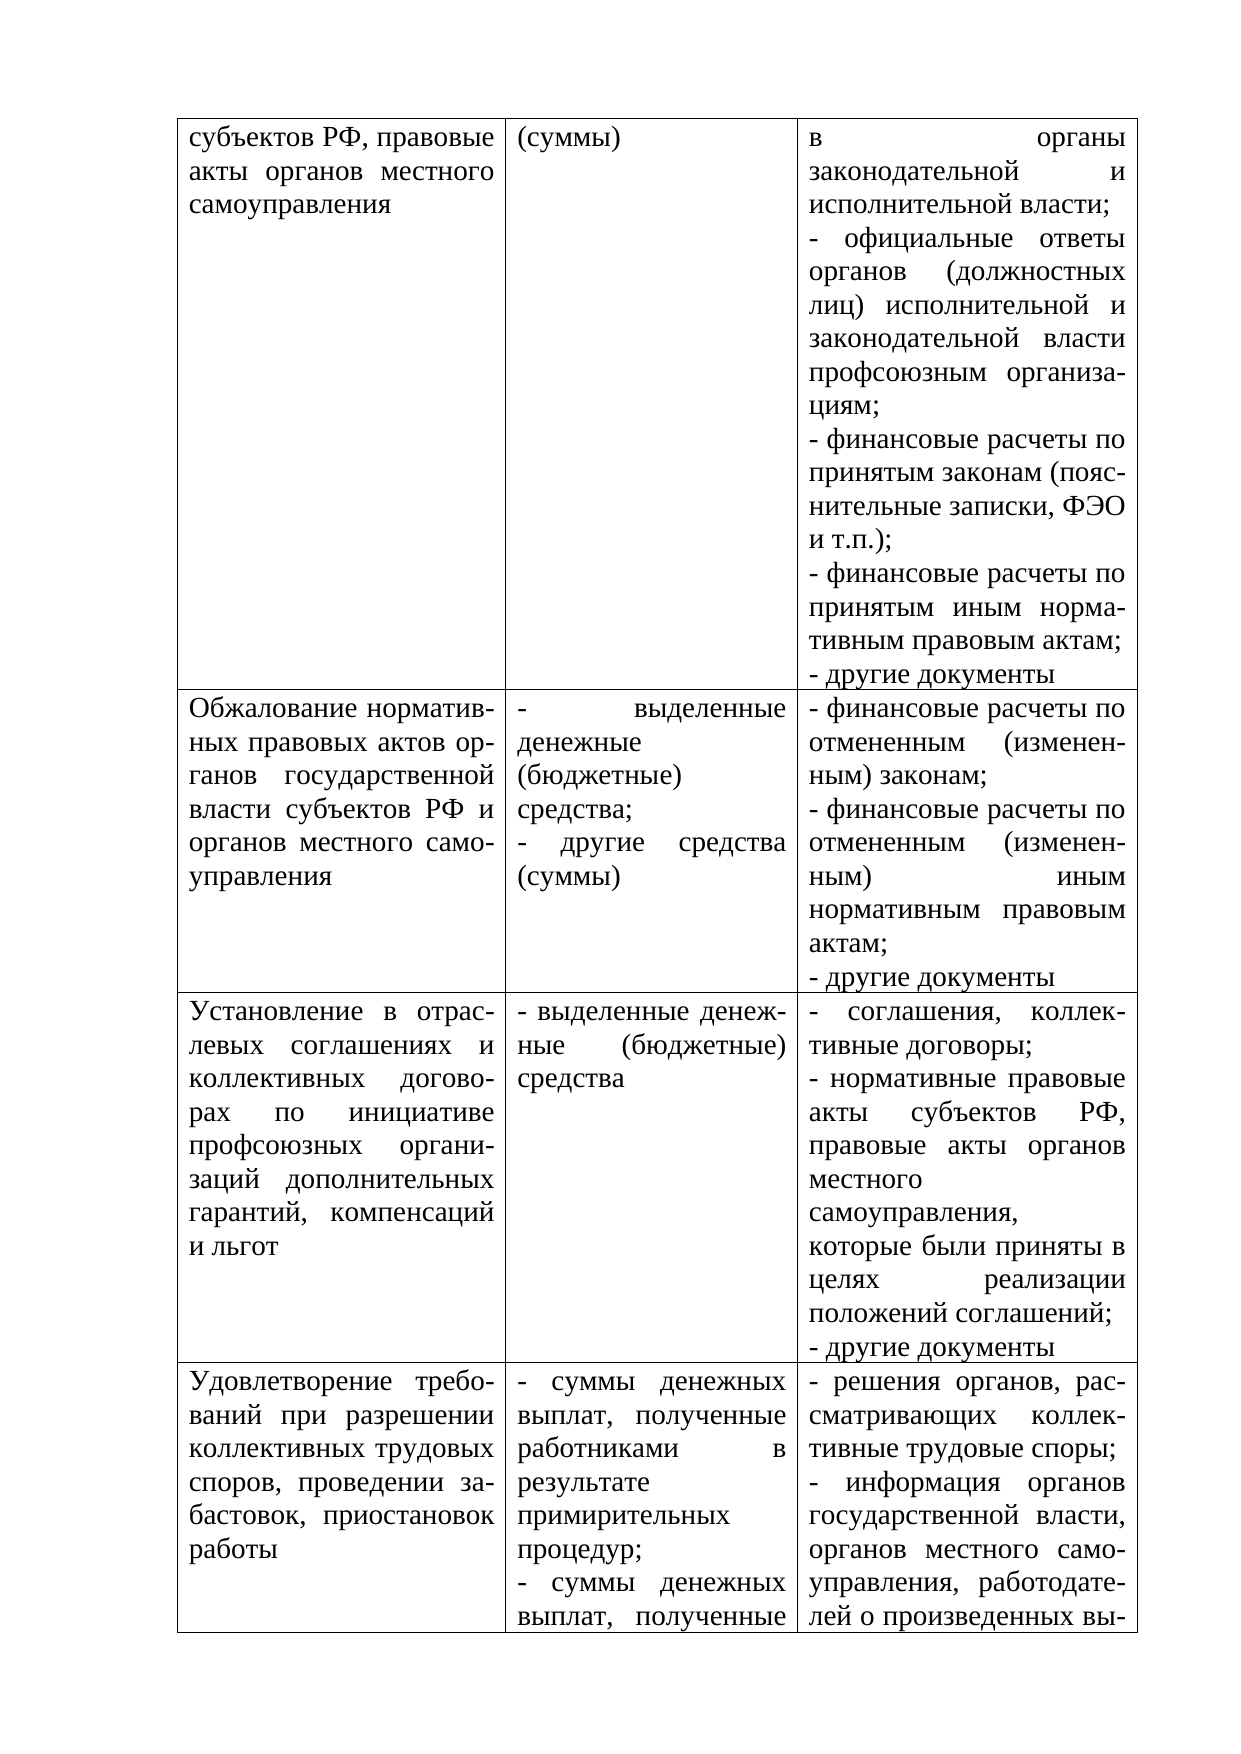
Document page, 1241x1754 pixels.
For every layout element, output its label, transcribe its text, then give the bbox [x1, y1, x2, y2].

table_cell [178, 119, 505, 689]
table_cell Обжалование нормативных правовых актов органов государственной власти субъектов РФ и органов местного самоуправления [178, 690, 505, 992]
table_cell - выделенные денежные (бюджетные) средства; - другие средства (суммы) [506, 690, 797, 992]
table_cell Установление в отраслевых соглашениях и коллективных договорах по инициативе профсоюзных организаций дополнительных гарантий, компенсаций и льгот [178, 993, 505, 1362]
table_cell - финансовые расчеты по отмененным (измененным) законам; - финансовые расчеты по отмененным (измененным) иным нормативным правовым актам; - другие документы [798, 690, 1137, 992]
table_cell - выделенные денежные (бюджетные) средства [506, 993, 797, 1362]
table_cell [798, 119, 1137, 689]
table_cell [506, 1363, 797, 1632]
table_cell - соглашения, коллективные договоры; - нормативные правовые акты субъектов РФ, правовые акты органов местного самоуправления, которые были приняты в целях реализации положений соглашений; - другие документы [798, 993, 1137, 1362]
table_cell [178, 1363, 505, 1632]
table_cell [798, 1363, 1137, 1632]
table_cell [506, 119, 797, 689]
